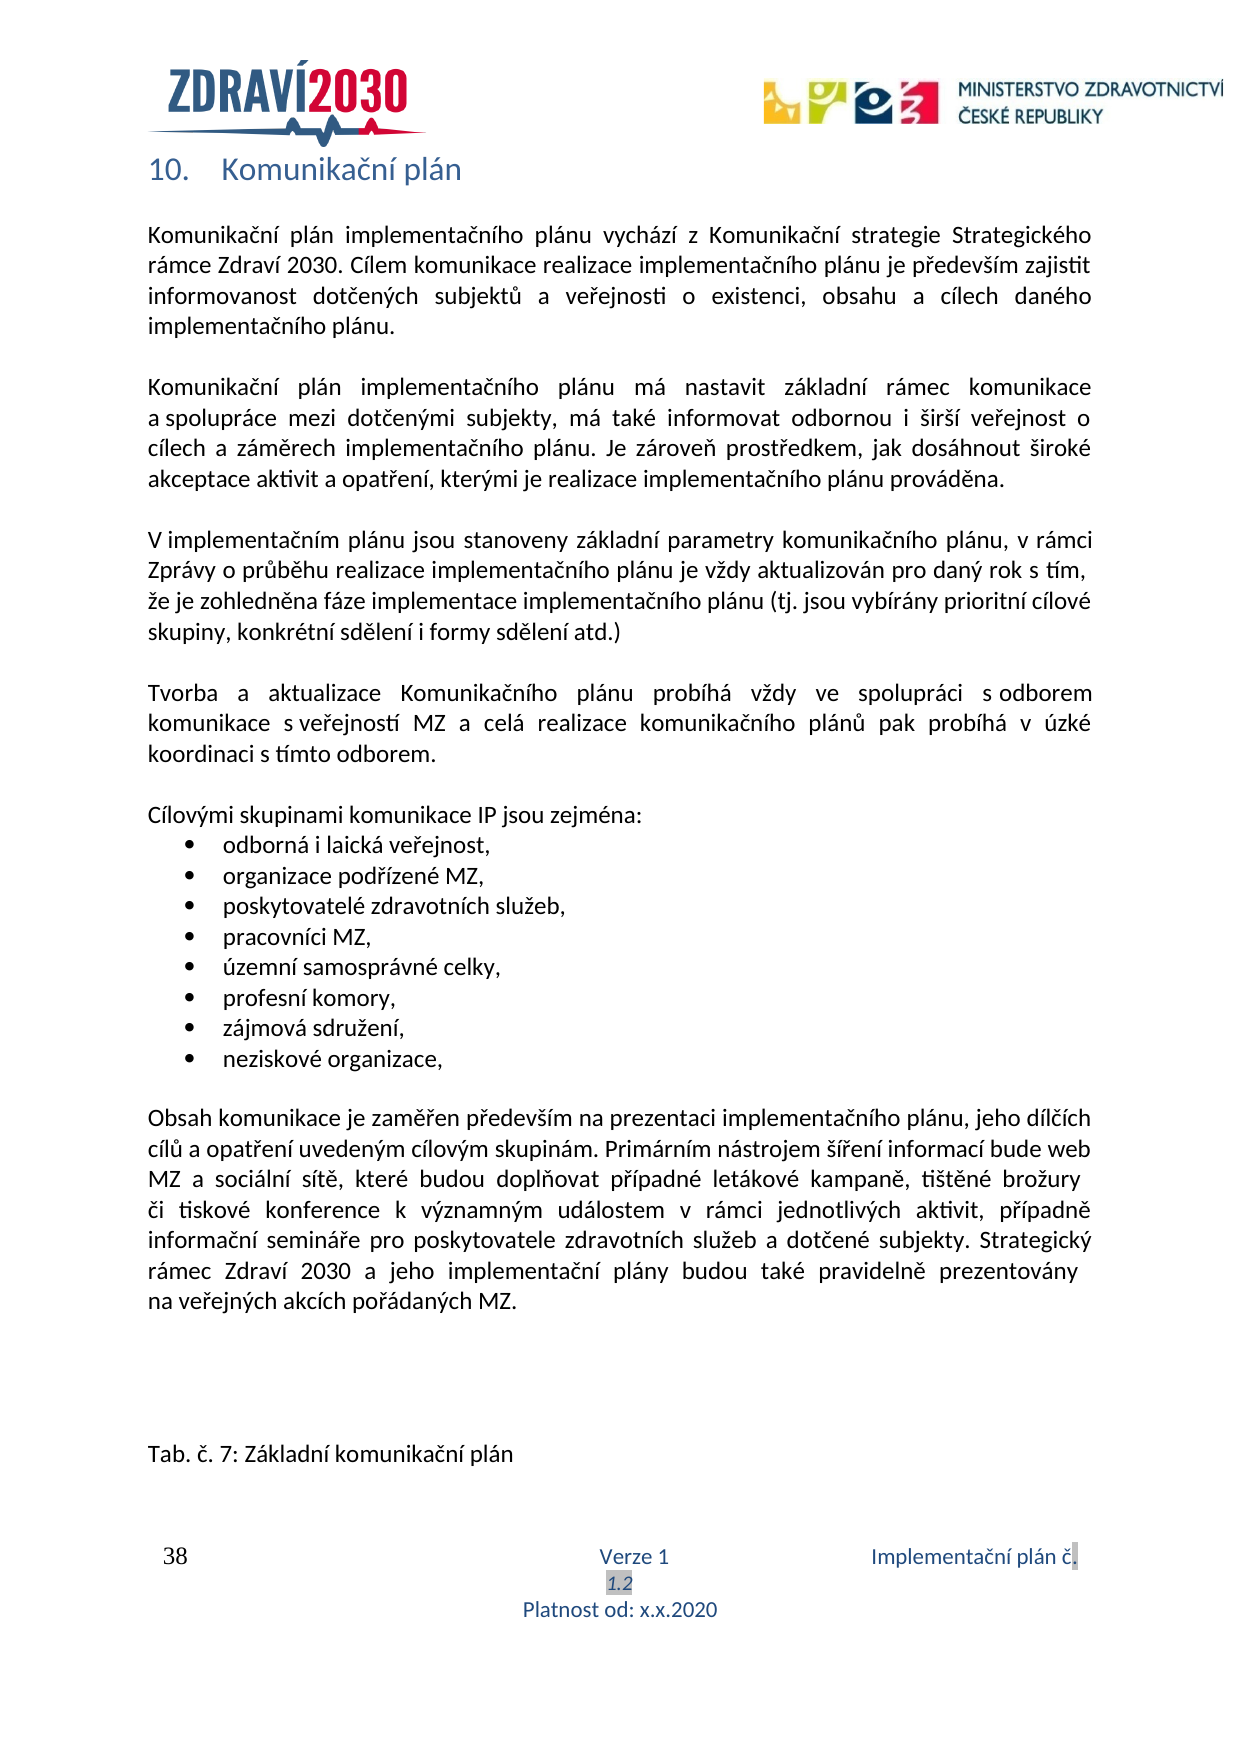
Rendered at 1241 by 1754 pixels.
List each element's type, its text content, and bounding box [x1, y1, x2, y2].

text Komunikační plán implementačního plánu má nastavit základní rámec komunikace a spolupráce mezi dotčenými subjekty, má také informovat odbornou i širší veřejnost o cílech a záměrech implementačního plánu. Je zároveň prostředkem, jak dosáhnout široké akceptace aktivit a opatření, kterými je realizace implementačního plánu prováděna. [148, 371, 1093, 493]
picture [763, 78, 1224, 124]
text Tvorba a aktualizace Komunikačního plánu probíhá vždy ve spolupráci s odborem komunikace s veřejností MZ a celá realizace komunikačního plánů pak probíhá v úzké koordinaci s tímto odborem. [148, 677, 1093, 768]
list zájmová sdružení, [185, 1012, 1093, 1043]
list poskytovatelé zdravotních služeb, [185, 890, 1093, 921]
text Cílovými skupinami komunikace IP jsou zejména: [148, 799, 1093, 829]
list pracovníci MZ, [185, 921, 1093, 951]
text Komunikační plán implementačního plánu vychází z Komunikační strategie Strategického rámce Zdraví 2030. Cílem komunikace realizace implementačního plánu je především zajistit informovanost dotčených subjektů a veřejnosti o existenci, obsahu a cílech daného implementačního plánu. [148, 219, 1093, 341]
list profesní komory, [185, 982, 1093, 1012]
list odborná i laická veřejnost, [185, 829, 1093, 860]
list organizace podřízené MZ, [185, 860, 1093, 890]
list územní samosprávné celky, [185, 951, 1093, 982]
list neziskové organizace, [185, 1043, 1093, 1073]
picture [147, 60, 427, 147]
text Tab. č. 7: Základní komunikační plán [148, 1438, 1093, 1468]
text V implementačním plánu jsou stanoveny základní parametry komunikačního plánu, v rámci Zprávy o průběhu realizace implementačního plánu je vždy aktualizován pro daný rok s tím, že je zohledněna fáze implementace implementačního plánu (tj. jsou vybírány prioritní cílové skupiny, konkrétní sdělení i formy sdělení atd.) [148, 524, 1093, 646]
subtitle Komunikační plán [148, 148, 1093, 188]
text Obsah komunikace je zaměřen především na prezentaci implementačního plánu, jeho dílčích cílů a opatření uvedeným cílovým skupinám. Primárním nástrojem šíření informací bude web MZ a sociální sítě, které budou doplňovat případné letákové kampaně, tištěné brožury či tiskové konference k významným událostem v rámci jednotlivých aktivit, případně informační semináře pro poskytovatele zdravotních služeb a dotčené subjekty. Strategický rámec Zdraví 2030 a jeho implementační plány budou také pravidelně prezentovány na veřejných akcích pořádaných MZ. [148, 1102, 1093, 1316]
